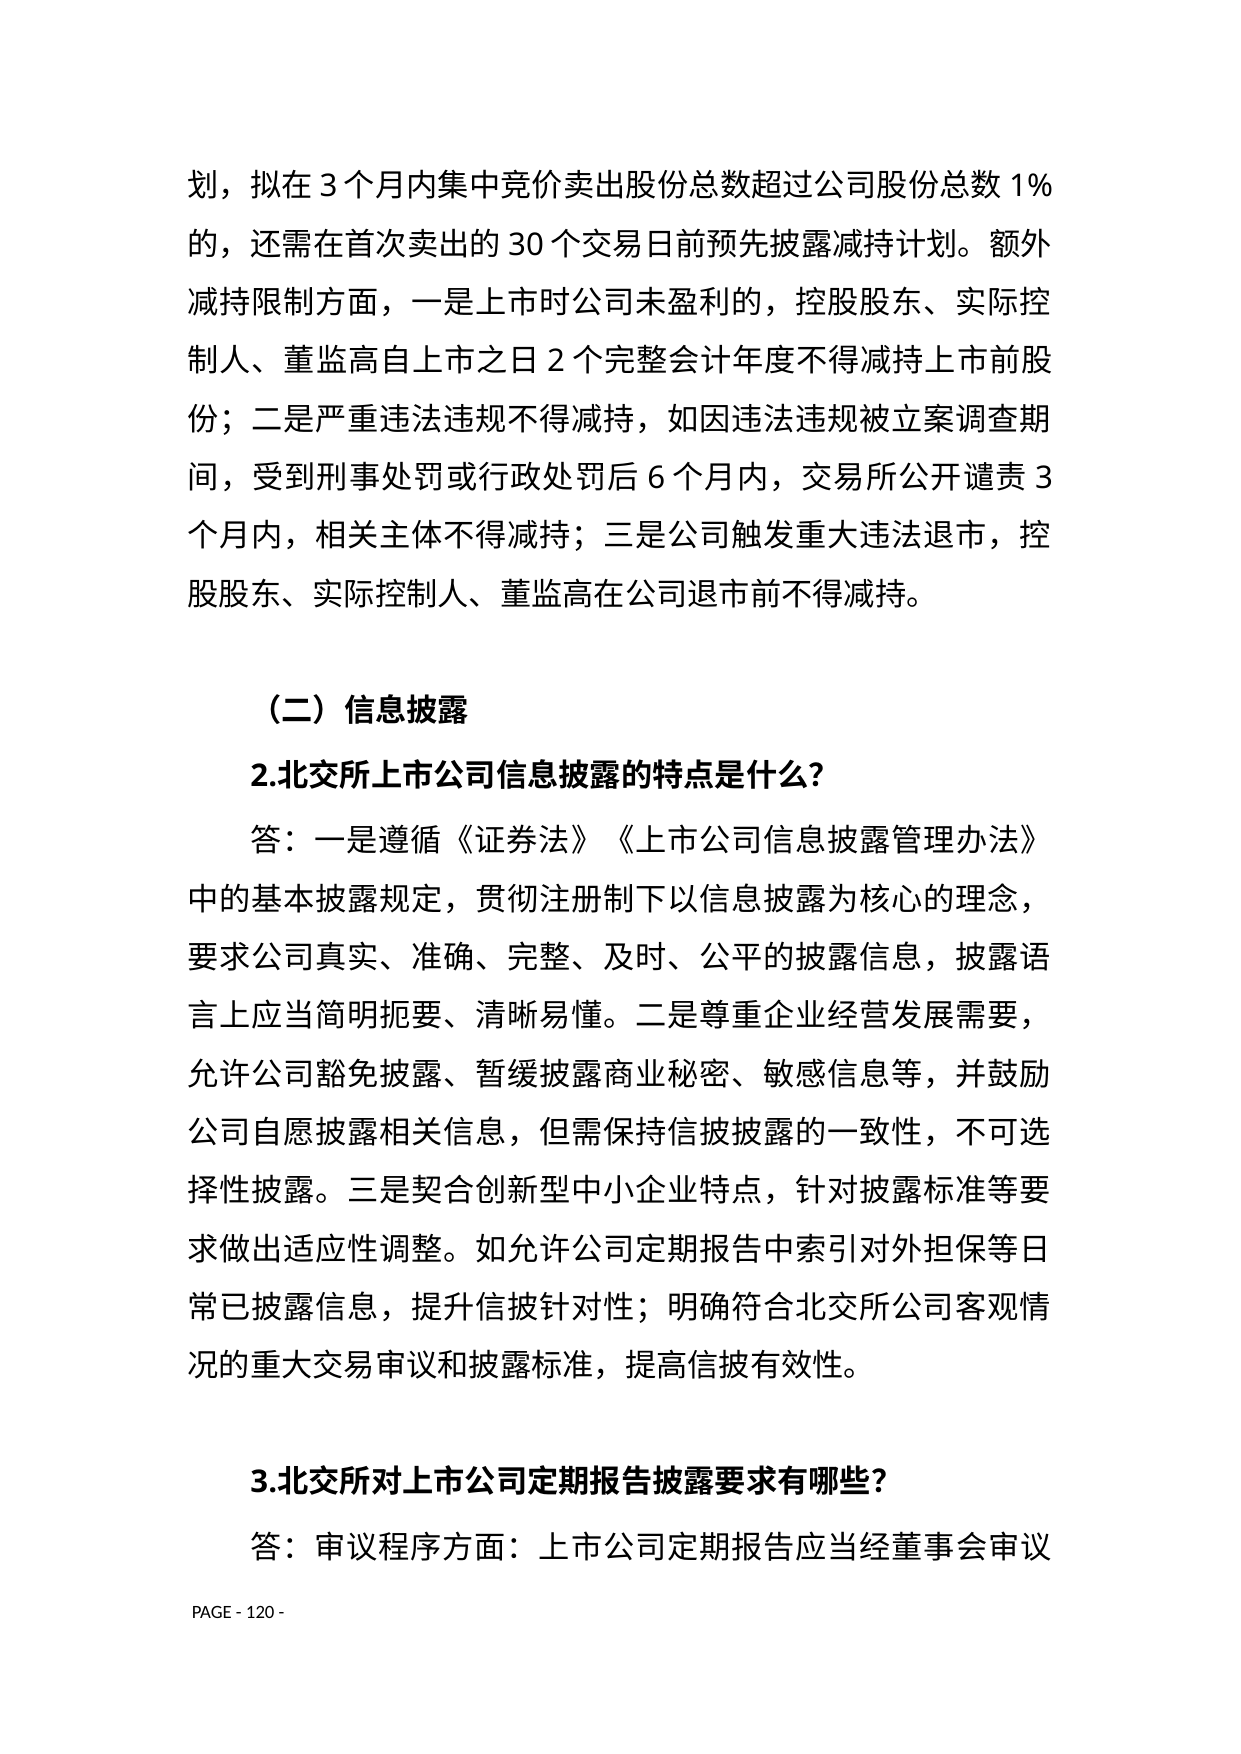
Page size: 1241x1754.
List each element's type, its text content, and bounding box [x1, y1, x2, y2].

list （二）信息披露 [187, 675, 1053, 740]
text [187, 150, 1053, 617]
text 2.北交所上市公司信息披露的特点是什么？ [187, 740, 1053, 805]
text 答：一是遵循《证券法》《上市公司信息披露管理办法》中的基本披露规定，贯彻注册制下以信息披露为核心的理念，要求公司真实、准确、完整、及时、公平的披露信息，披露语言上应当简明扼要、清晰易懂。二是尊重企业经营发展需要，允许公司豁免披露、暂缓披露商业秘密、敏感信息等，并鼓励公司自愿披露相关信息，但需保持信披披露的一致性，不可选择性披露。三是契合创新型中小企业特点，针对披露标准等要求做出适应性调整。如允许公司定期报告中索引对外担保等日常已披露信息，提升信披针对性；明确符合北交所公司客观情况的重大交易审议和披露标准，提高信披有效性。 [187, 805, 1053, 1388]
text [187, 1512, 1053, 1570]
text 3.北交所对上市公司定期报告披露要求有哪些？ [187, 1447, 1053, 1512]
